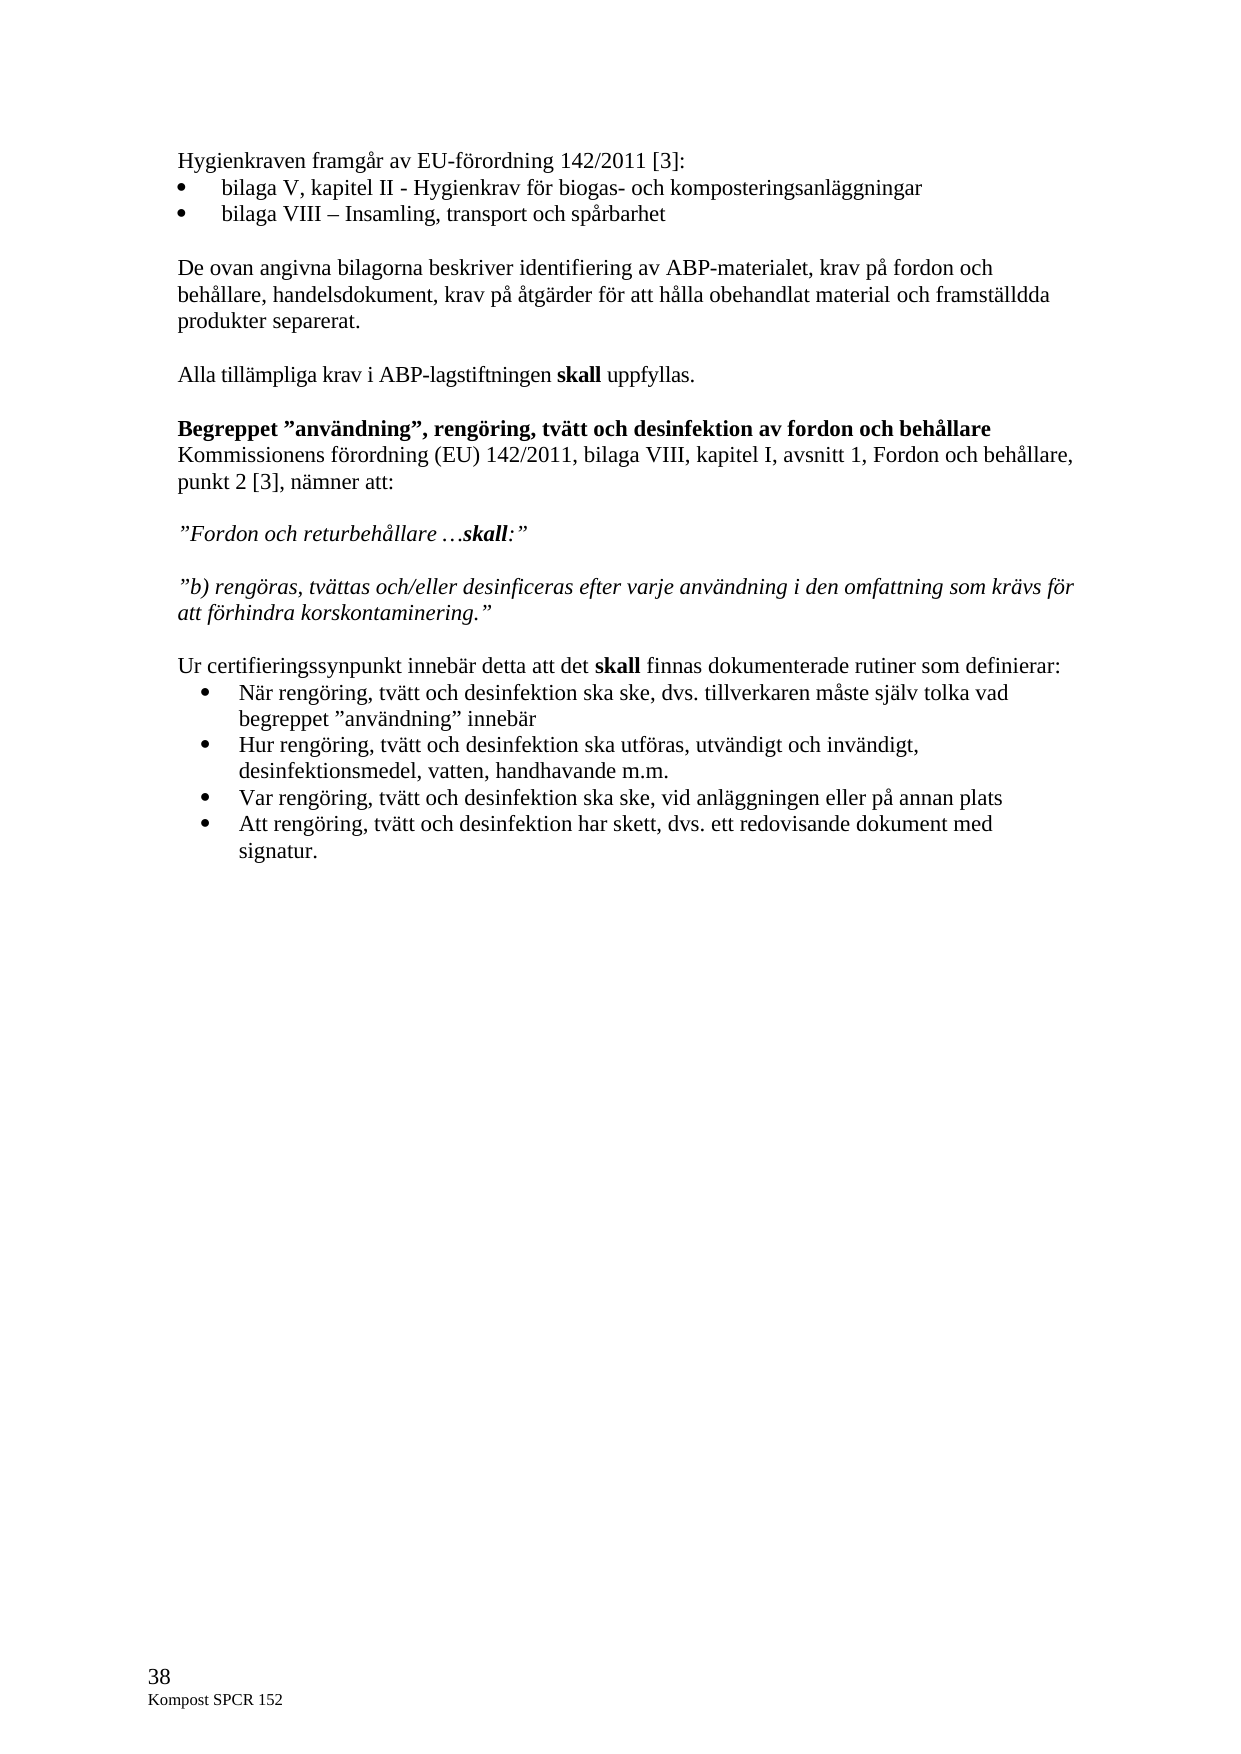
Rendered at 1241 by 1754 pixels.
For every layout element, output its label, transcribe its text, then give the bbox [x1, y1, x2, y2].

text Begreppet ”användning”, rengöring, tvätt och desinfektion av fordon och behållare [177, 415, 1093, 441]
text Alla tillämpliga krav i ABP-lagstiftningen skall uppfyllas. [177, 361, 1056, 388]
list När rengöring, tvätt och desinfektion ska ske, dvs. tillverkaren måste själv tolka vad begreppet ”användning” innebär [201, 678, 1093, 731]
text Kommissionens förordning (EU) 142/2011, bilaga VIII, kapitel I, avsnitt 1, Fordon och behållare, punkt 2 [3], nämner att: [177, 441, 1093, 494]
list Att rengöring, tvätt och desinfektion har skett, dvs. ett redovisande dokument med signatur. [201, 810, 1056, 863]
list bilaga VIII – Insamling, transport och spårbarhet [177, 200, 1093, 227]
text Hygienkraven framgår av EU-förordning 142/2011 [3]: [177, 147, 1093, 174]
list bilaga V, kapitel II - Hygienkrav för biogas- och komposteringsanläggningar [177, 174, 1093, 200]
list Hur rengöring, tvätt och desinfektion ska utföras, utvändigt och invändigt, desinfektionsmedel, vatten, handhavande m.m. [201, 731, 1093, 784]
text ”b) rengöras, tvättas och/eller desinficeras efter varje användning i den omfattning som krävs för att förhindra korskontaminering.” [177, 573, 1093, 626]
text De ovan angivna bilagorna beskriver identifiering av ABP-materialet, krav på fordon och behållare, handelsdokument, krav på åtgärder för att hålla obehandlat material och framställdda produkter separerat. [177, 254, 1056, 334]
list Var rengöring, tvätt och desinfektion ska ske, vid anläggningen eller på annan plats [201, 784, 1093, 810]
text Ur certifieringssynpunkt innebär detta att det skall finnas dokumenterade rutiner som definierar: [177, 626, 1093, 678]
text ”Fordon och returbehållare …skall:” [177, 520, 1093, 573]
